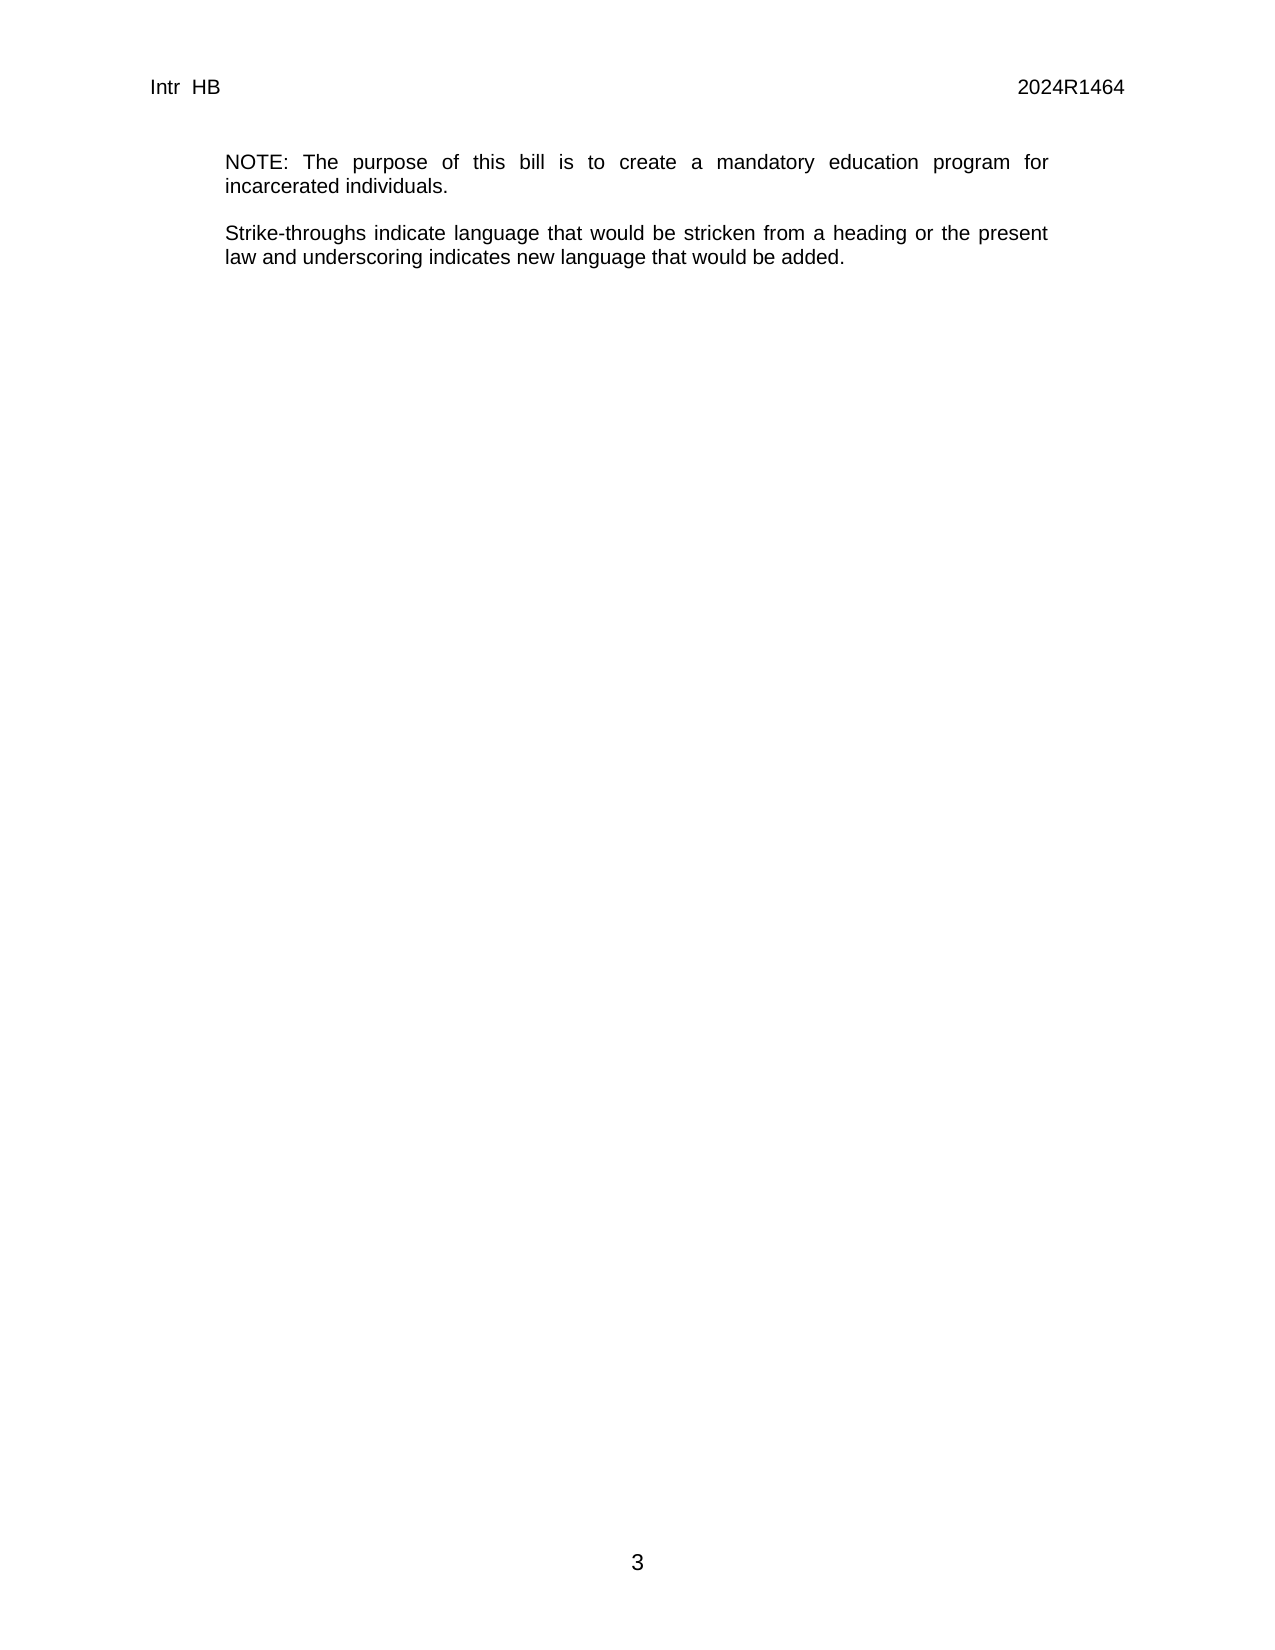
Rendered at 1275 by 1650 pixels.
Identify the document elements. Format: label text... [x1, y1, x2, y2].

text NOTE: The purpose of this bill is to create a mandatory education program for incarcerated individuals. [225, 150, 1050, 198]
text Strike-throughs indicate language that would be stricken from a heading or the present law and underscoring indicates new language that would be added. [225, 221, 1050, 269]
